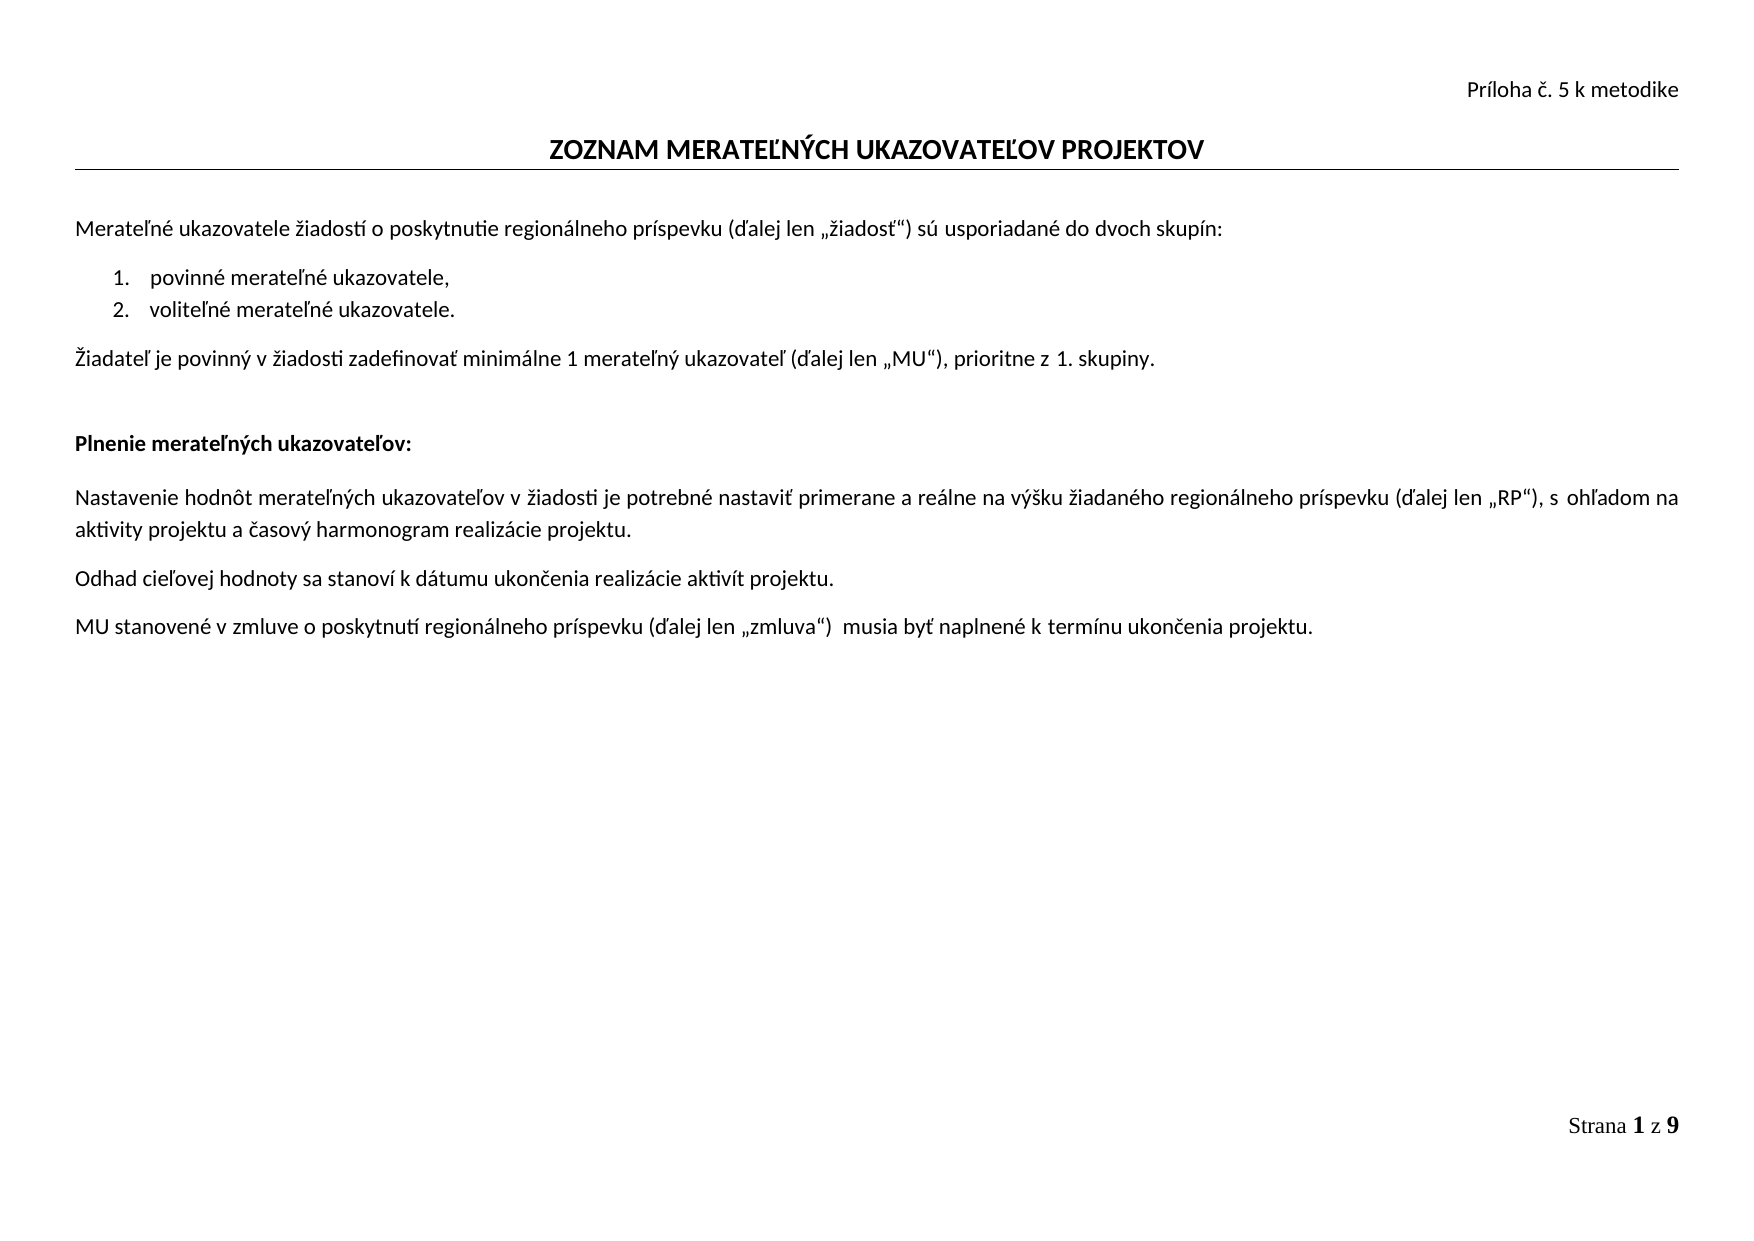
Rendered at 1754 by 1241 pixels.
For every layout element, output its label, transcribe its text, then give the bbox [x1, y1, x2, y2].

text Merateľné ukazovatele žiadostí o poskytnutie regionálneho príspevku (ďalej len „žiadosť“) sú usporiadané do dvoch skupín: [75, 214, 1679, 242]
text Príloha č. 5 k metodike [75, 75, 1679, 103]
text ZOZNAM MERATEĽNÝCH UKAZOVATEĽOV PROJEKTOV [75, 131, 1679, 169]
text MU stanovené v zmluve o poskytnutí regionálneho príspevku (ďalej len „zmluva“) musia byť naplnené k termínu ukončenia projektu. [75, 612, 1679, 641]
text Plnenie merateľných ukazovateľov: [75, 429, 1679, 458]
list povinné merateľné ukazovatele, [112, 263, 1679, 291]
list Žiadateľ je povinný v žiadosti zadefinovať minimálne 1 merateľný ukazovateľ (ďalej len „MU“), prioritne z 1. skupiny. [75, 344, 1679, 372]
text Odhad cieľovej hodnoty sa stanoví k dátumu ukončenia realizácie aktivít projektu. [75, 564, 1679, 592]
list voliteľné merateľné ukazovatele. [112, 296, 1679, 323]
text Nastavenie hodnôt merateľných ukazovateľov v žiadosti je potrebné nastaviť primerane a reálne na výšku žiadaného regionálneho príspevku (ďalej len „RP“), s ohľadom na aktivity projektu a časový harmonogram realizácie projektu. [75, 483, 1679, 543]
